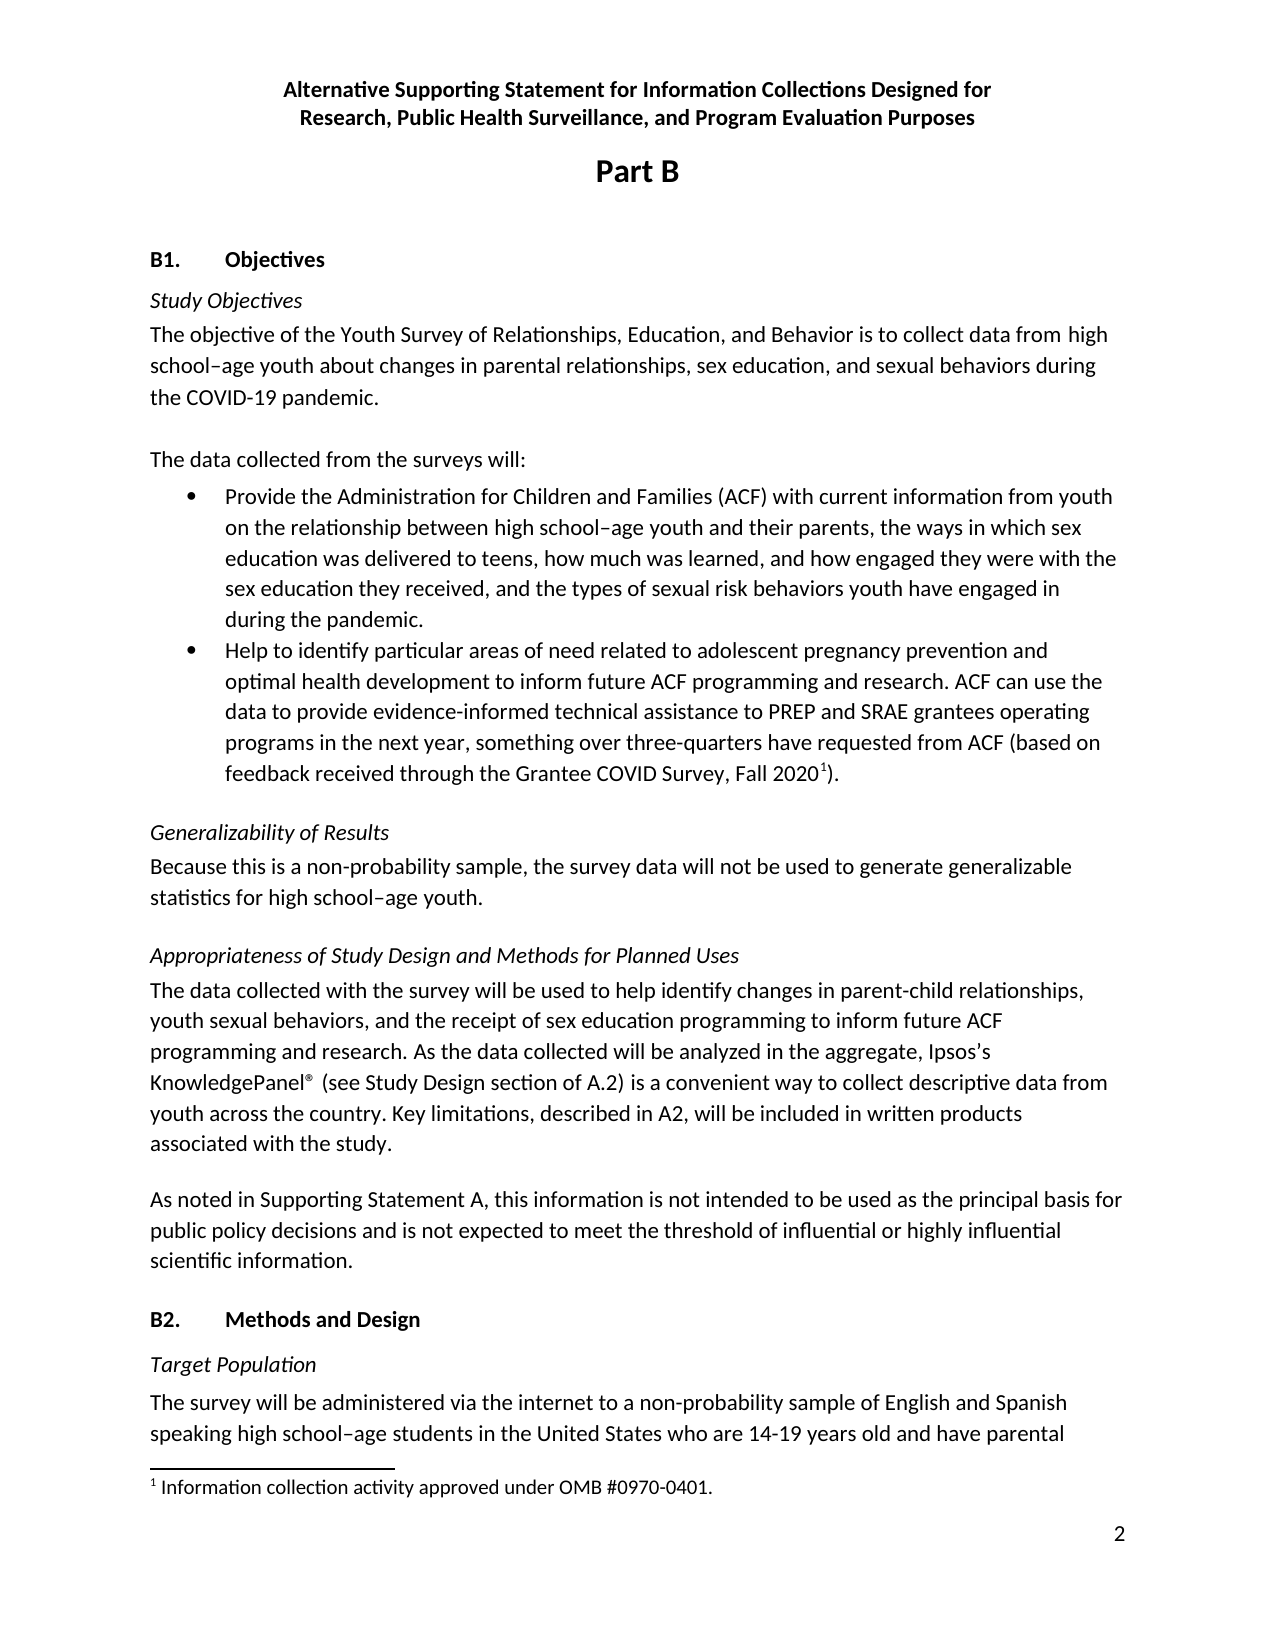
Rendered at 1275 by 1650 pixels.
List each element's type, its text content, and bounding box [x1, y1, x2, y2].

text Because this is a non-probability sample, the survey data will not be used to generate generalizable statistics for high school–age youth. [150, 852, 1125, 911]
text The objective of the Youth Survey of Relationships, Education, and Behavior is to collect data from high school–age youth about changes in parental relationships, sex education, and sexual behaviors during the COVID-19 pandemic. [150, 320, 1125, 411]
list Help to identify particular areas of need related to adolescent pregnancy prevention and optimal health development to inform future ACF programming and research. ACF can use the data to provide evidence-informed technical assistance to PREP and SRAE grantees operating programs in the next year, something over three-quarters have requested from ACF (based on feedback received through the Grantee COVID Survey, Fall 2020). [187, 636, 1125, 787]
text The data collected from the surveys will: [150, 445, 1125, 473]
text Generalizability of Results [150, 818, 1125, 846]
text Study Objectives [150, 286, 1125, 314]
text Target Population [150, 1350, 1125, 1378]
text Part B [150, 150, 1125, 191]
text B1. Objectives [150, 246, 1125, 274]
text The data collected with the survey will be used to help identify changes in parent-child relationships, youth sexual behaviors, and the receipt of sex education programming to inform future ACF programming and research. As the data collected will be analyzed in the aggregate, Ipsos’s KnowledgePanel® (see Study Design section of A.2) is a convenient way to collect descriptive data from youth across the country. Key limitations, described in A2, will be included in written products associated with the study. [150, 976, 1125, 1157]
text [150, 1388, 1125, 1447]
list Provide the Administration for Children and Families (ACF) with current information from youth on the relationship between high school–age youth and their parents, the ways in which sex education was delivered to teens, how much was learned, and how engaged they were with the sex education they received, and the types of sexual risk behaviors youth have engaged in during the pandemic. [187, 482, 1125, 633]
text Appropriateness of Study Design and Methods for Planned Uses [150, 941, 1125, 969]
text As noted in Supporting Statement A, this information is not intended to be used as the principal basis for public policy decisions and is not expected to meet the threshold of influential or highly influential scientific information. [150, 1185, 1125, 1274]
list B2. Methods and Design [150, 1305, 1125, 1333]
